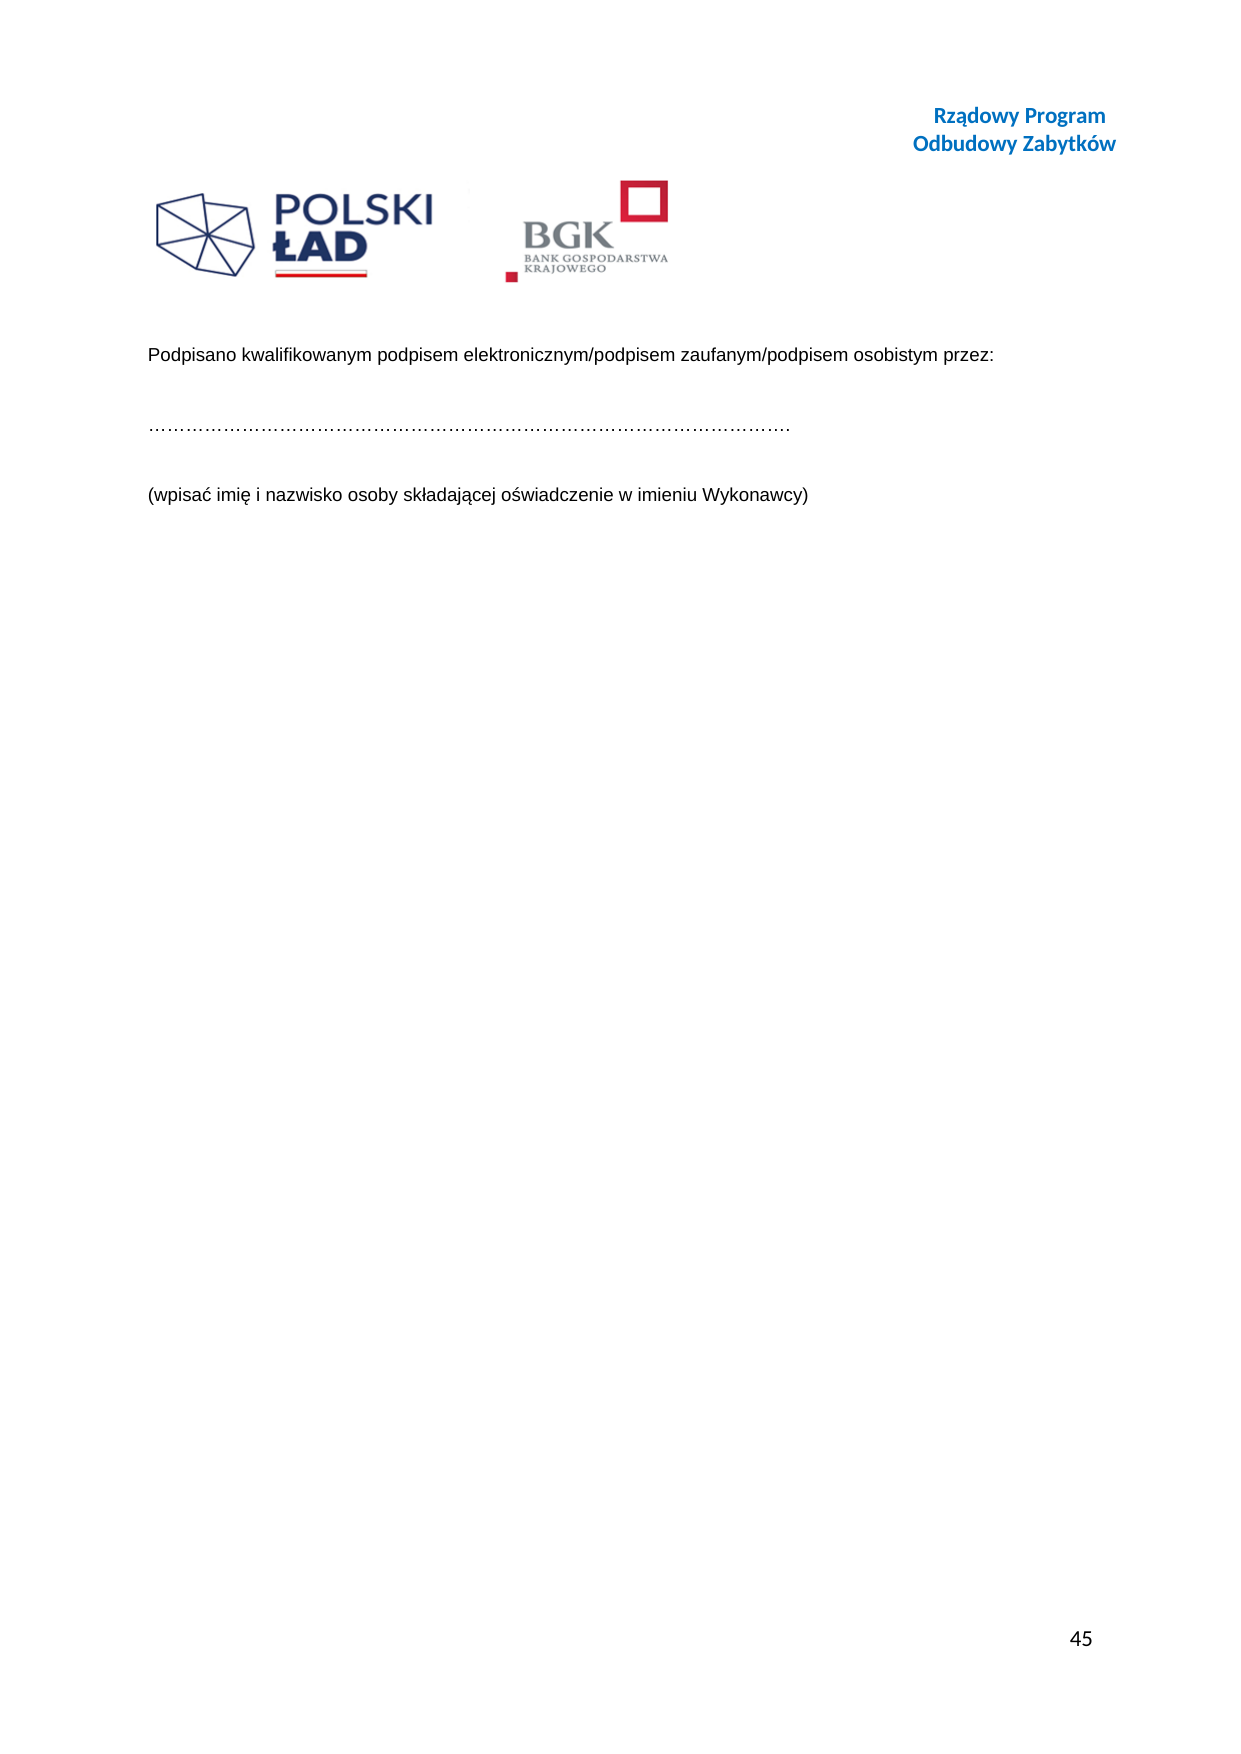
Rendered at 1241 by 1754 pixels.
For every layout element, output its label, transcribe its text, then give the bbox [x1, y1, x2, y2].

text …………………………………………………………………………………………. [148, 414, 1093, 435]
text (wpisać imię i nazwisko osoby składającej oświadczenie w imieniu Wykonawcy) [148, 483, 1093, 505]
text Podpisano kwalifikowanym podpisem elektronicznym/podpisem zaufanym/podpisem osobistym przez: [148, 344, 1093, 365]
picture [147, 176, 676, 288]
